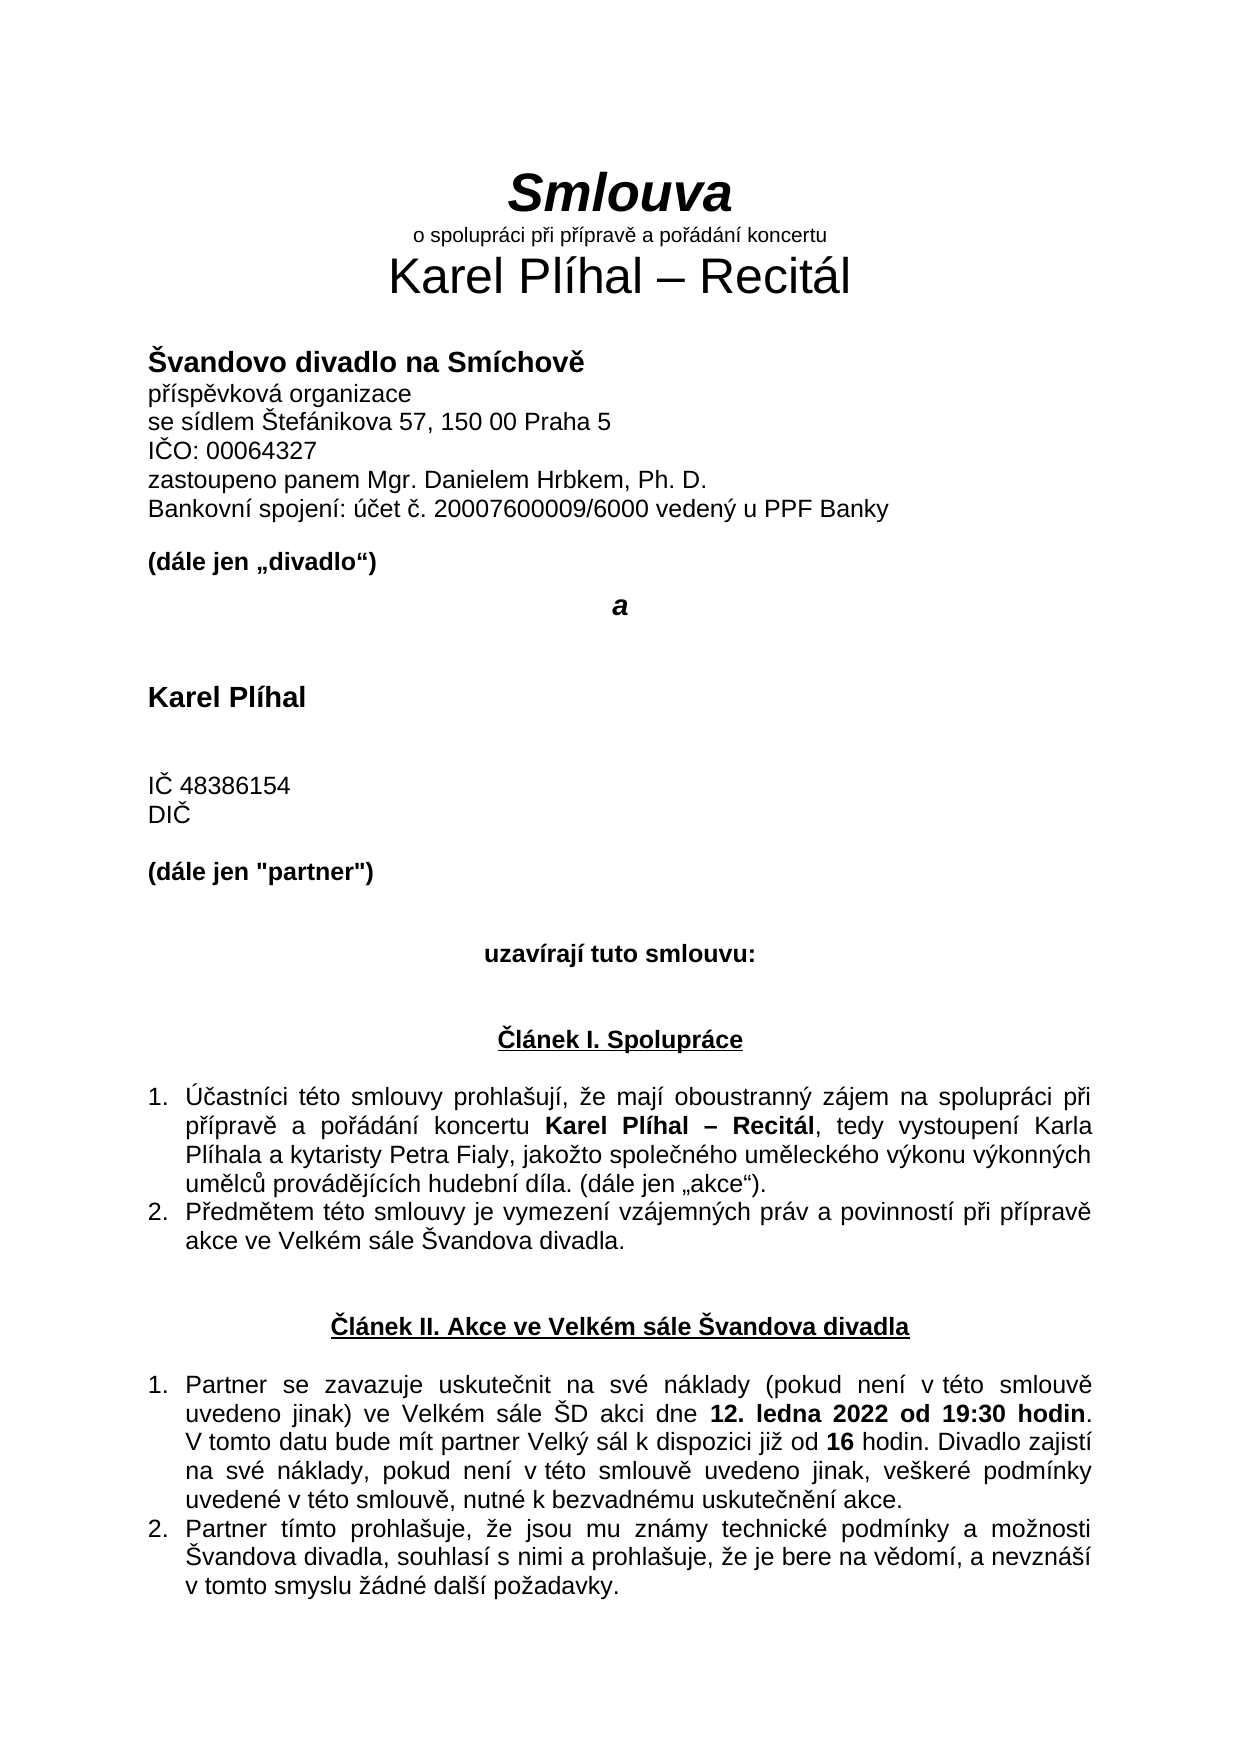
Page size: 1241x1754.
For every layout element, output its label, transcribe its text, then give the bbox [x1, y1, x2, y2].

subtitle Švandovo divadlo na Smíchově [148, 345, 1093, 379]
text (dále jen „divadlo“) [148, 546, 1093, 575]
list Účastníci této smlouvy prohlašují, že mají oboustranný zájem na spolupráci při přípravě a pořádání koncertu Karel Plíhal – Recitál, tedy vystoupení Karla Plíhala a kytaristy Petra Fialy, jakožto společného uměleckého výkonu výkonných umělců provádějících hudební díla. (dále jen „akce“). [148, 1082, 1093, 1197]
text zastoupeno panem Mgr. Danielem Hrbkem, Ph. D. [148, 465, 1093, 494]
subtitle Smlouva [148, 160, 1093, 222]
text Článek I. Spolupráce [148, 1025, 1093, 1053]
text o spolupráci při přípravě a pořádání koncertu [148, 222, 1093, 246]
text DIČ [148, 799, 1093, 828]
text Karel Plíhal – Recitál [148, 246, 1093, 304]
text Článek II. Akce ve Velkém sále Švandova divadla [148, 1312, 1093, 1341]
list Partner tímto prohlašuje, že jsou mu známy technické podmínky a možnosti Švandova divadla, souhlasí s nimi a prohlašuje, že je bere na vědomí, a nevznáší v tomto smyslu žádné další požadavky. [148, 1513, 1093, 1600]
text Bankovní spojení: účet č. 20007600009/6000 vedený u PPF Banky [148, 494, 1093, 522]
text příspěvková organizace [148, 379, 1093, 407]
list Předmětem této smlouvy je vymezení vzájemných práv a povinností při přípravě akce ve Velkém sále Švandova divadla. [148, 1197, 1093, 1255]
list Partner se zavazuje uskutečnit na své náklady (pokud není v této smlouvě uvedeno jinak) ve Velkém sále ŠD akci dne 12. ledna 2022 od 19:30 hodin. V tomto datu bude mít partner Velký sál k dispozici již od 16 hodin. Divadlo zajistí na své náklady, pokud není v této smlouvě uvedeno jinak, veškeré podmínky uvedené v této smlouvě, nutné k bezvadnému uskutečnění akce. [148, 1370, 1093, 1513]
subtitle Karel Plíhal [148, 680, 1093, 713]
subtitle a [148, 588, 1093, 621]
text se sídlem Štefánikova 57, 150 00 Praha 5 [148, 407, 1093, 436]
text (dále jen "partner") [148, 857, 1093, 886]
text uzavírají tuto smlouvu: [148, 938, 1093, 967]
text IČ 48386154 [148, 771, 1093, 799]
text IČO: 00064327 [148, 436, 1093, 465]
